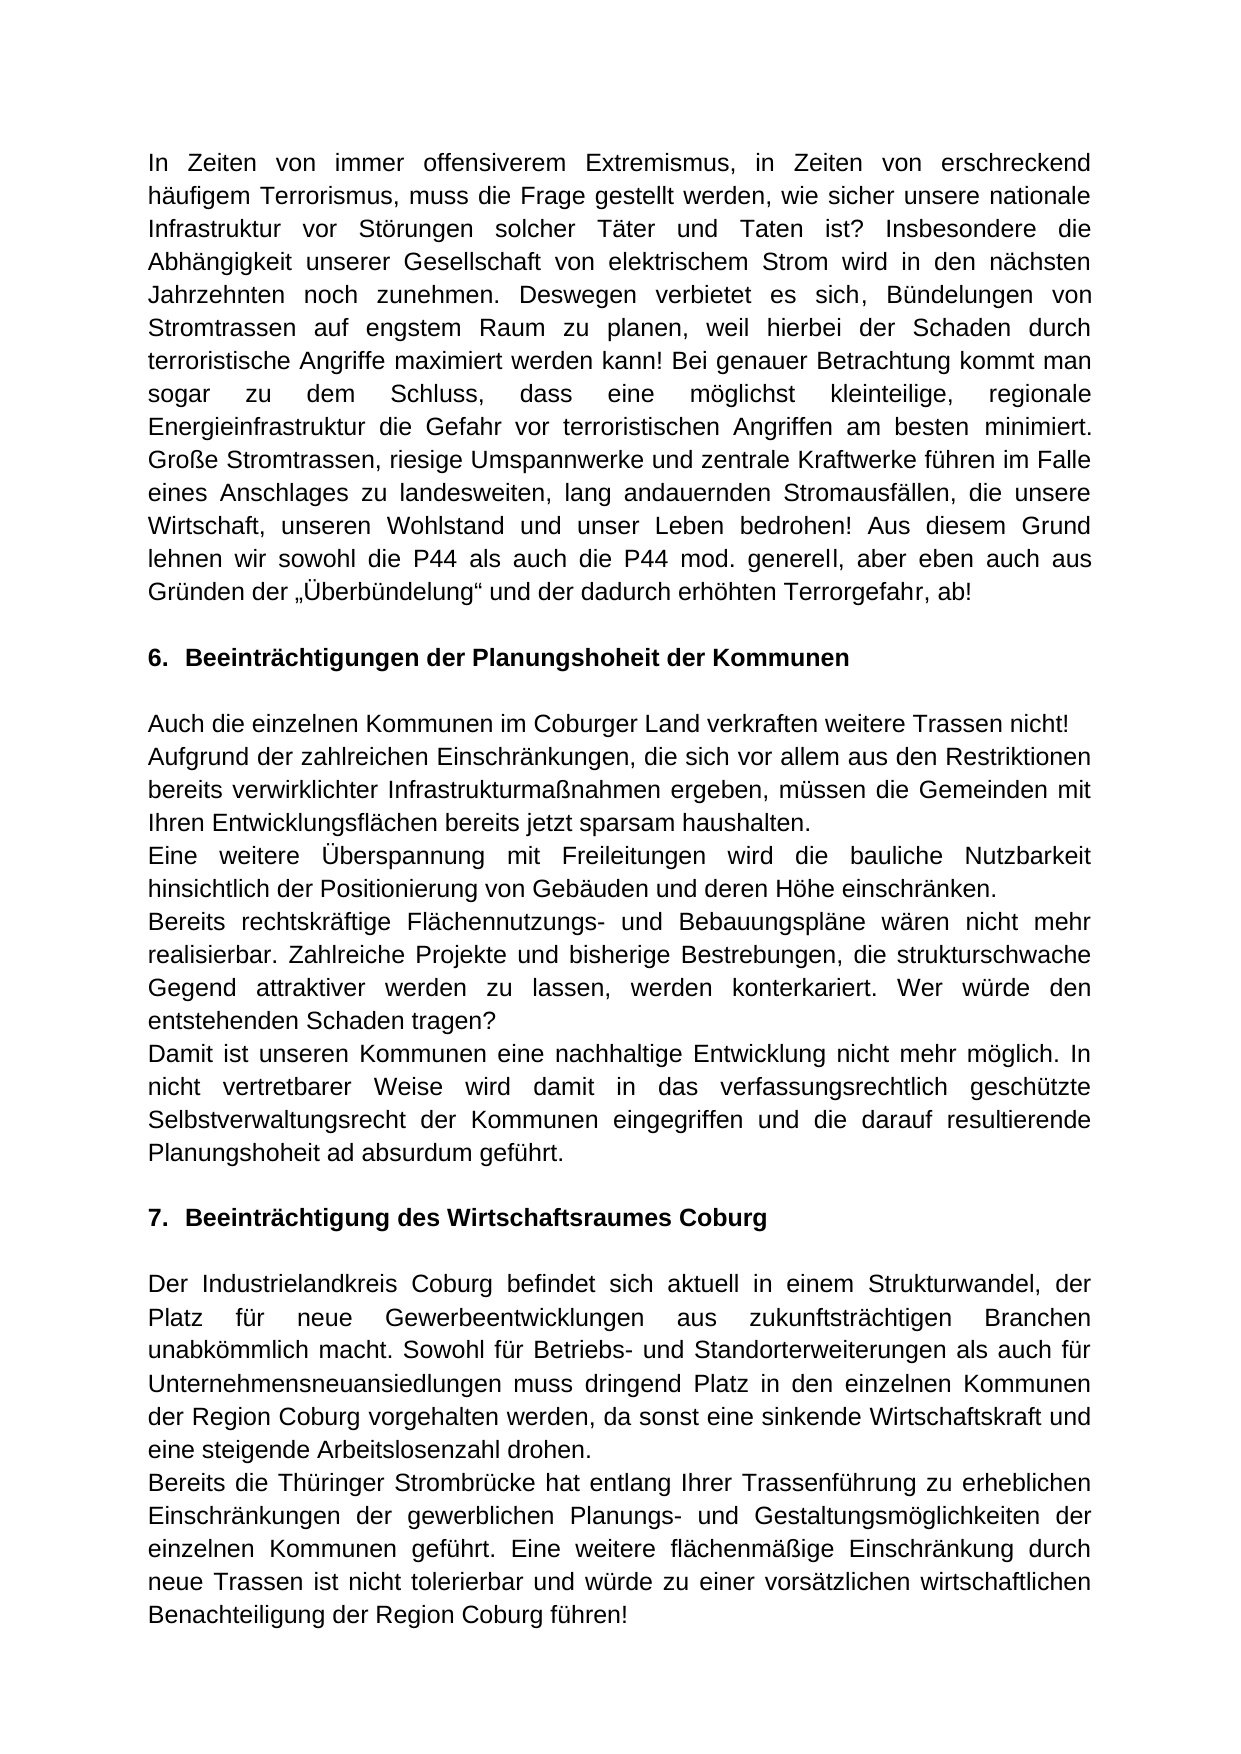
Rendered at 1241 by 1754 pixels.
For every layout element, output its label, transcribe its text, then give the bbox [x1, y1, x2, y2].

list Beeinträchtigung des Wirtschaftsraumes Coburg [148, 1203, 1093, 1232]
text Auch die einzelnen Kommunen im Coburger Land verkraften weitere Trassen nicht! [148, 709, 1093, 738]
text Bereits rechtskräftige Flächennutzungs- und Bebauungspläne wären nicht mehr realisierbar. Zahlreiche Projekte und bisherige Bestrebungen, die strukturschwache Gegend attraktiver werden zu lassen, werden konterkariert. Wer würde den entstehenden Schaden tragen? [148, 907, 1093, 1035]
text Bereits die Thüringer Strombrücke hat entlang Ihrer Trassenführung zu erheblichen Einschränkungen der gewerblichen Planungs- und Gestaltungsmöglichkeiten der einzelnen Kommunen geführt. Eine weitere flächenmäßige Einschränkung durch neue Trassen ist nicht tolerierbar und würde zu einer vorsätzlichen wirtschaftlichen Benachteiligung der Region Coburg führen! [148, 1468, 1093, 1628]
text Eine weitere Überspannung mit Freileitungen wird die bauliche Nutzbarkeit hinsichtlich der Positionierung von Gebäuden und deren Höhe einschränken. [148, 841, 1093, 903]
text Der Industrielandkreis Coburg befindet sich aktuell in einem Strukturwandel, der Platz für neue Gewerbeentwicklungen aus zukunftsträchtigen Branchen unabkömmlich macht. Sowohl für Betriebs- und Standorterweiterungen als auch für Unternehmensneuansiedlungen muss dringend Platz in den einzelnen Kommunen der Region Coburg vorgehalten werden, da sonst eine sinkende Wirtschaftskraft und eine steigende Arbeitslosenzahl drohen. [148, 1269, 1093, 1463]
text Aufgrund der zahlreichen Einschränkungen, die sich vor allem aus den Restriktionen bereits verwirklichter Infrastrukturmaßnahmen ergeben, müssen die Gemeinden mit Ihren Entwicklungsflächen bereits jetzt sparsam haushalten. [148, 742, 1093, 837]
text Damit ist unseren Kommunen eine nachhaltige Entwicklung nicht mehr möglich. In nicht vertretbarer Weise wird damit in das verfassungsrechtlich geschützte Selbstverwaltungsrecht der Kommunen eingegriffen und die darauf resultierende Planungshoheit ad absurdum geführt. [148, 1039, 1093, 1167]
list Beeinträchtigungen der Planungshoheit der Kommunen [148, 643, 1093, 672]
text In Zeiten von immer offensiverem Extremismus, in Zeiten von erschreckend häufigem Terrorismus, muss die Frage gestellt werden, wie sicher unsere nationale Infrastruktur vor Störungen solcher Täter und Taten ist? Insbesondere die Abhängigkeit unserer Gesellschaft von elektrischem Strom wird in den nächsten Jahrzehnten noch zunehmen. Deswegen verbietet es sich, Bündelungen von Stromtrassen auf engstem Raum zu planen, weil hierbei der Schaden durch terroristische Angriffe maximiert werden kann! Bei genauer Betrachtung kommt man sogar zu dem Schluss, dass eine möglichst kleinteilige, regionale Energieinfrastruktur die Gefahr vor terroristischen Angriffen am besten minimiert. Große Stromtrassen, riesige Umspannwerke und zentrale Kraftwerke führen im Falle eines Anschlages zu landesweiten, lang andauernden Stromausfällen, die unsere Wirtschaft, unseren Wohlstand und unser Leben bedrohen! Aus diesem Grund lehnen wir sowohl die P44 als auch die P44 mod. generell, aber eben auch aus Gründen der „Überbündelung“ und der dadurch erhöhten Terrorgefahr, ab! [148, 148, 1093, 606]
